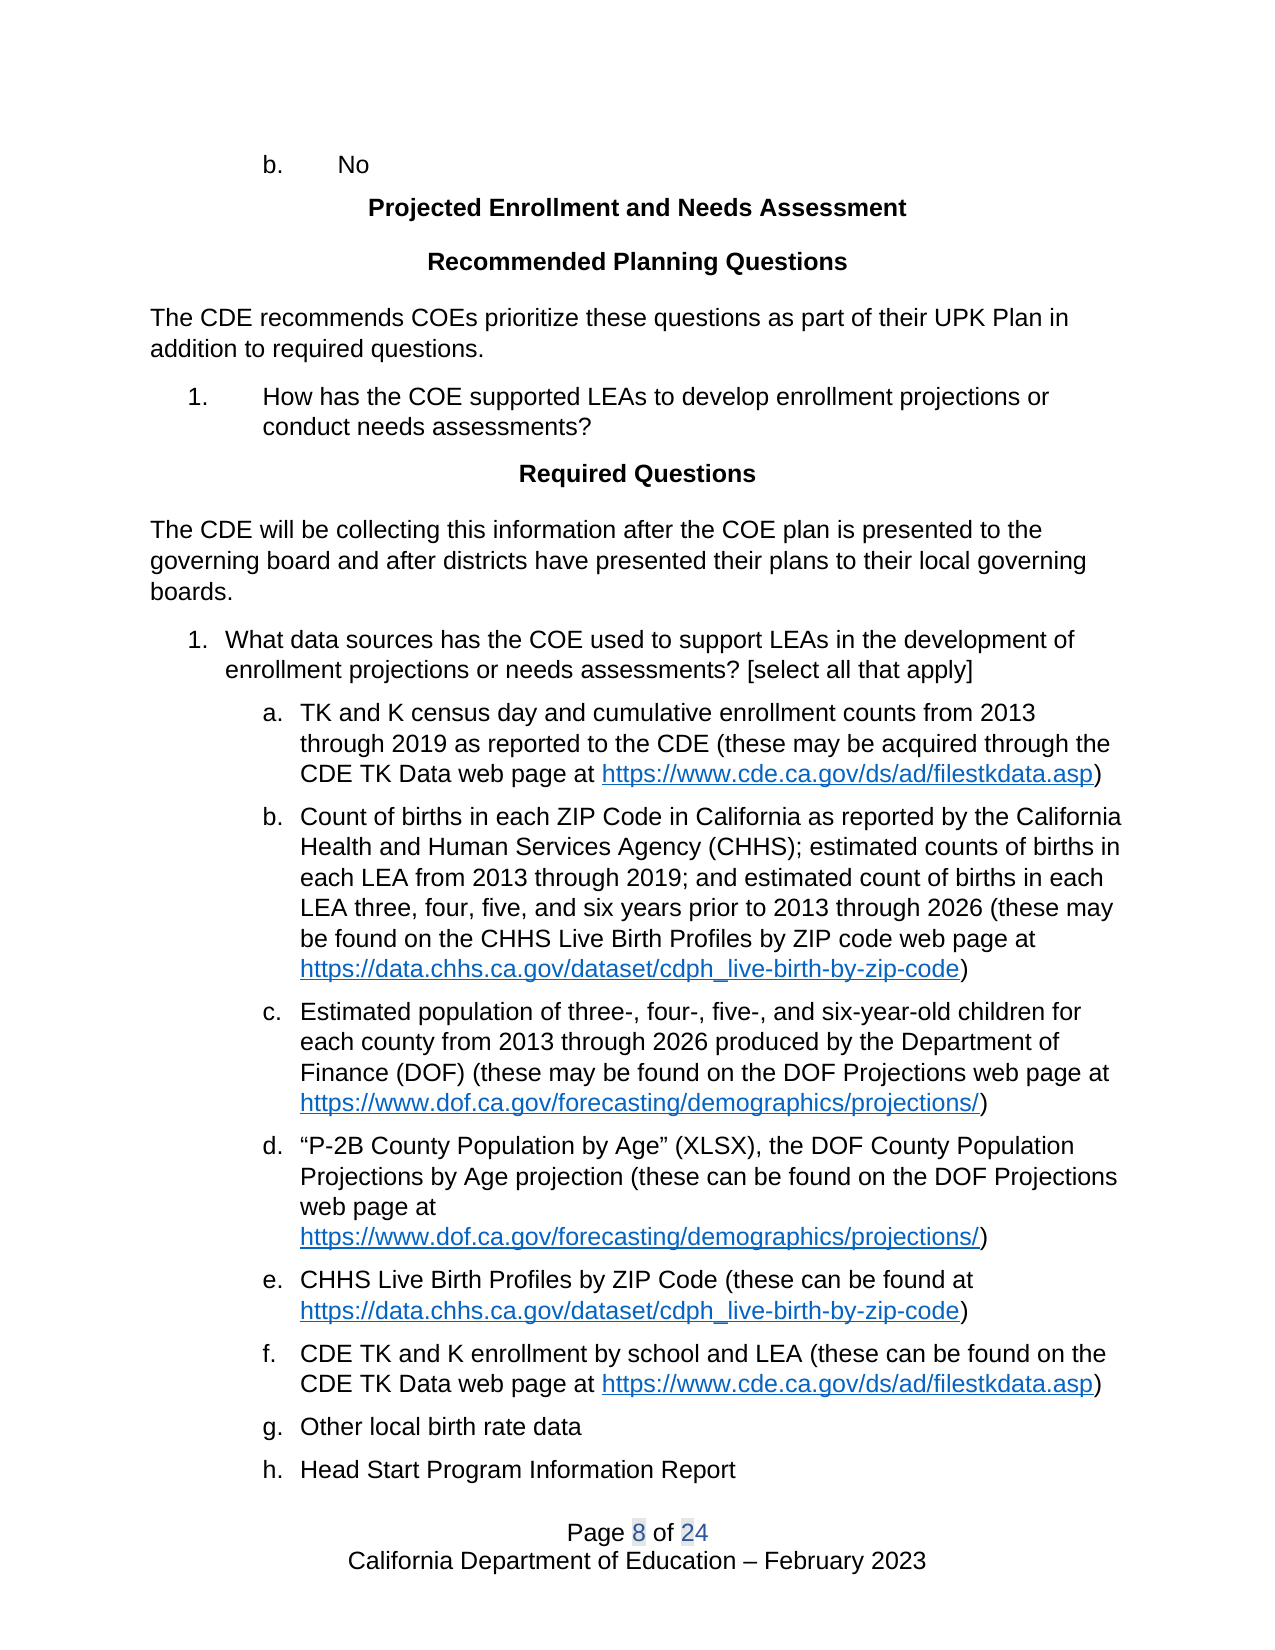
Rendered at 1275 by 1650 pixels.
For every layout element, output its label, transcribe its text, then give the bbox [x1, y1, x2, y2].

text The CDE will be collecting this information after the COE plan is presented to the governing board and after districts have presented their plans to their local governing boards. [150, 515, 1125, 606]
list Estimated population of three-, four-, five-, and six-year-old children for each county from 2013 through 2026 produced by the Department of Finance (DOF) (these may be found on the DOF Projections web page at https://www.dof.ca.gov/forecasting/demographics/projections/) [262, 997, 1125, 1117]
subtitle Required Questions [150, 459, 1125, 488]
list Count of births in each ZIP Code in California as reported by the California Health and Human Services Agency (CHHS); estimated counts of births in each LEA from 2013 through 2019; and estimated count of births in each LEA three, four, five, and six years prior to 2013 through 2026 (these may be found on the CHHS Live Birth Profiles by ZIP code web page at https://data.chhs.ca.gov/dataset/cdph_live-birth-by-zip-code) [262, 802, 1125, 983]
list What data sources has the COE used to support LEAs in the development of enrollment projections or needs assessments? [select all that apply] [187, 625, 1125, 684]
list Head Start Program Information Report [262, 1455, 1125, 1483]
text The CDE recommends COEs prioritize these questions as part of their UPK Plan in addition to required questions. [150, 303, 1125, 362]
list TK and K census day and cumulative enrollment counts from 2013 through 2019 as reported to the CDE (these may be acquired through the CDE TK Data web page at https://www.cde.ca.gov/ds/ad/filestkdata.asp) [262, 698, 1125, 788]
list No [262, 150, 1125, 179]
list CHHS Live Birth Profiles by ZIP Code (these can be found at https://data.chhs.ca.gov/dataset/cdph_live-birth-by-zip-code) [262, 1265, 1125, 1324]
list “P-2B County Population by Age” (XLSX), the DOF County Population Projections by Age projection (these can be found on the DOF Projections web page at https://www.dof.ca.gov/forecasting/demographics/projections/) [262, 1131, 1125, 1251]
subtitle Projected Enrollment and Needs Assessment [150, 193, 1125, 222]
list CDE TK and K enrollment by school and LEA (these can be found on the CDE TK Data web page at https://www.cde.ca.gov/ds/ad/filestkdata.asp) [262, 1338, 1125, 1398]
subtitle Recommended Planning Questions [150, 247, 1125, 275]
list Other local birth rate data [262, 1412, 1125, 1441]
list How has the COE supported LEAs to develop enrollment projections or conduct needs assessments? [187, 381, 1125, 441]
